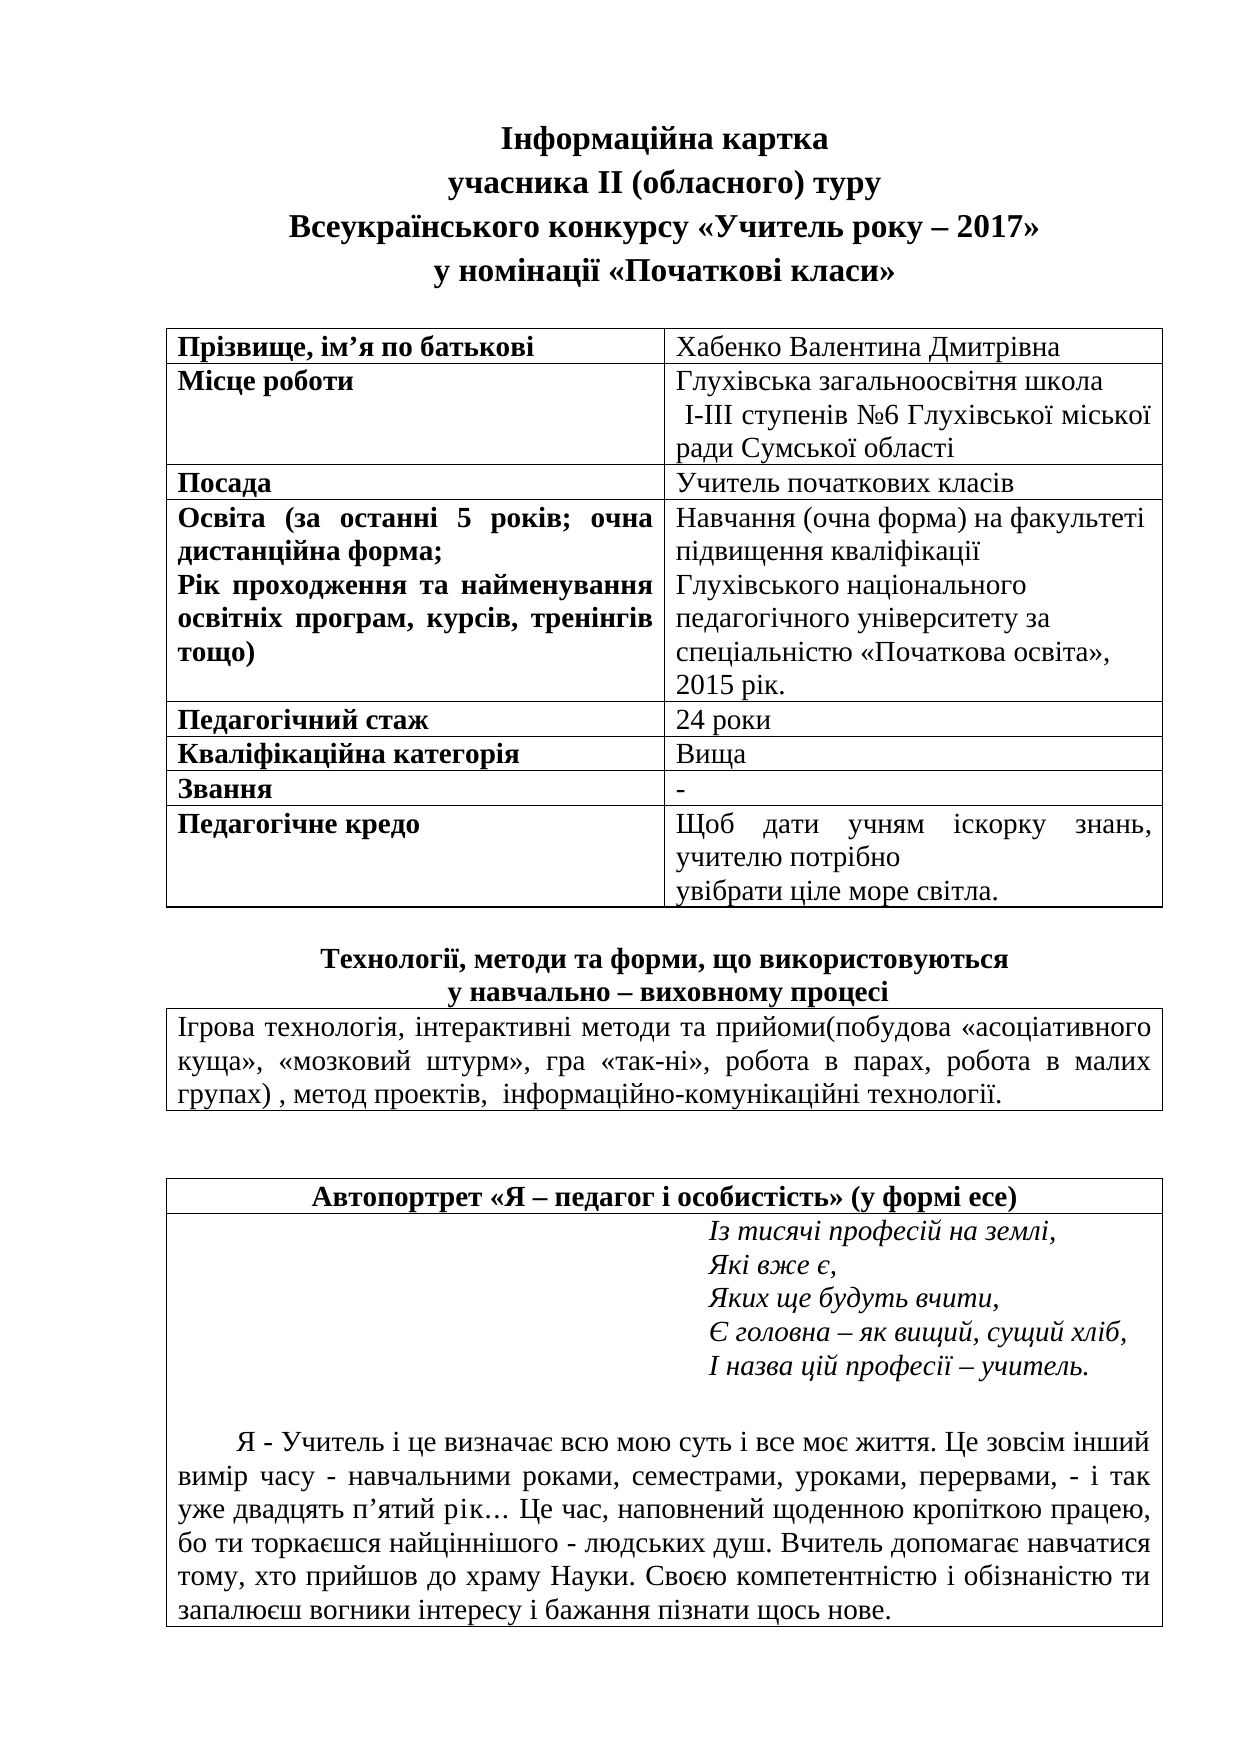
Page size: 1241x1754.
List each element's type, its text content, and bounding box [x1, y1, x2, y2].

text Технології, методи та форми, що використовуються [177, 941, 1152, 974]
table_cell Навчання (очна форма) на факультеті підвищення кваліфікації Глухівського національного педагогічного університету за спеціальністю «Початкова освіта», 2015 рік. [665, 500, 1162, 701]
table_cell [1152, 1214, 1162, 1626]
table_cell Звання [167, 771, 664, 805]
table_cell Глухівська загальноосвітня школа I-III ступенів №6 Глухівської міської ради Сумської області [665, 364, 1162, 464]
text Інформаційна картка [177, 118, 1152, 156]
text Всеукраїнського конкурсу «Учитель року – 2017» [177, 206, 1152, 244]
table_cell Кваліфікаційна категорія [167, 737, 664, 770]
table_cell Вища [665, 737, 1162, 770]
text у навчально – виховному процесі [177, 974, 1152, 1008]
table_cell - [665, 771, 1162, 805]
table_header Ігрова технологія, інтерактивні методи та прийоми(побудова «асоціативного куща», «мозковий штурм», гра «так-ні», робота в парах, робота в малих групах) , метод проектів, інформаційно-комунікаційні технології. [167, 1009, 1162, 1110]
table_cell Учитель початкових класів [665, 465, 1162, 499]
table_cell 24 роки [665, 702, 1162, 736]
text учасника II (обласного) туру [177, 162, 1152, 201]
table_cell Посада [167, 465, 664, 499]
table_cell Освіта (за останні 5 років; очна дистанційна форма; Рік проходження та найменування освітніх програм, курсів, тренінгів тощо) [167, 500, 664, 701]
table_cell Місце роботи [167, 364, 664, 464]
table_cell Щоб дати учням іскорку знань, учителю потрібно увібрати ціле море світла. [665, 806, 1162, 906]
table_cell Педагогічне кредо [167, 806, 664, 906]
table_cell Педагогічний стаж [167, 702, 664, 736]
text у номінації «Початкові класи» [177, 250, 1152, 289]
table_header Автопортрет «Я – педагог і особистість» (у формі есе) [167, 1179, 1162, 1212]
table_header Хабенко Валентина Дмитрівна [665, 329, 1162, 362]
table_header Прізвище, ім’я по батькові [167, 329, 664, 362]
